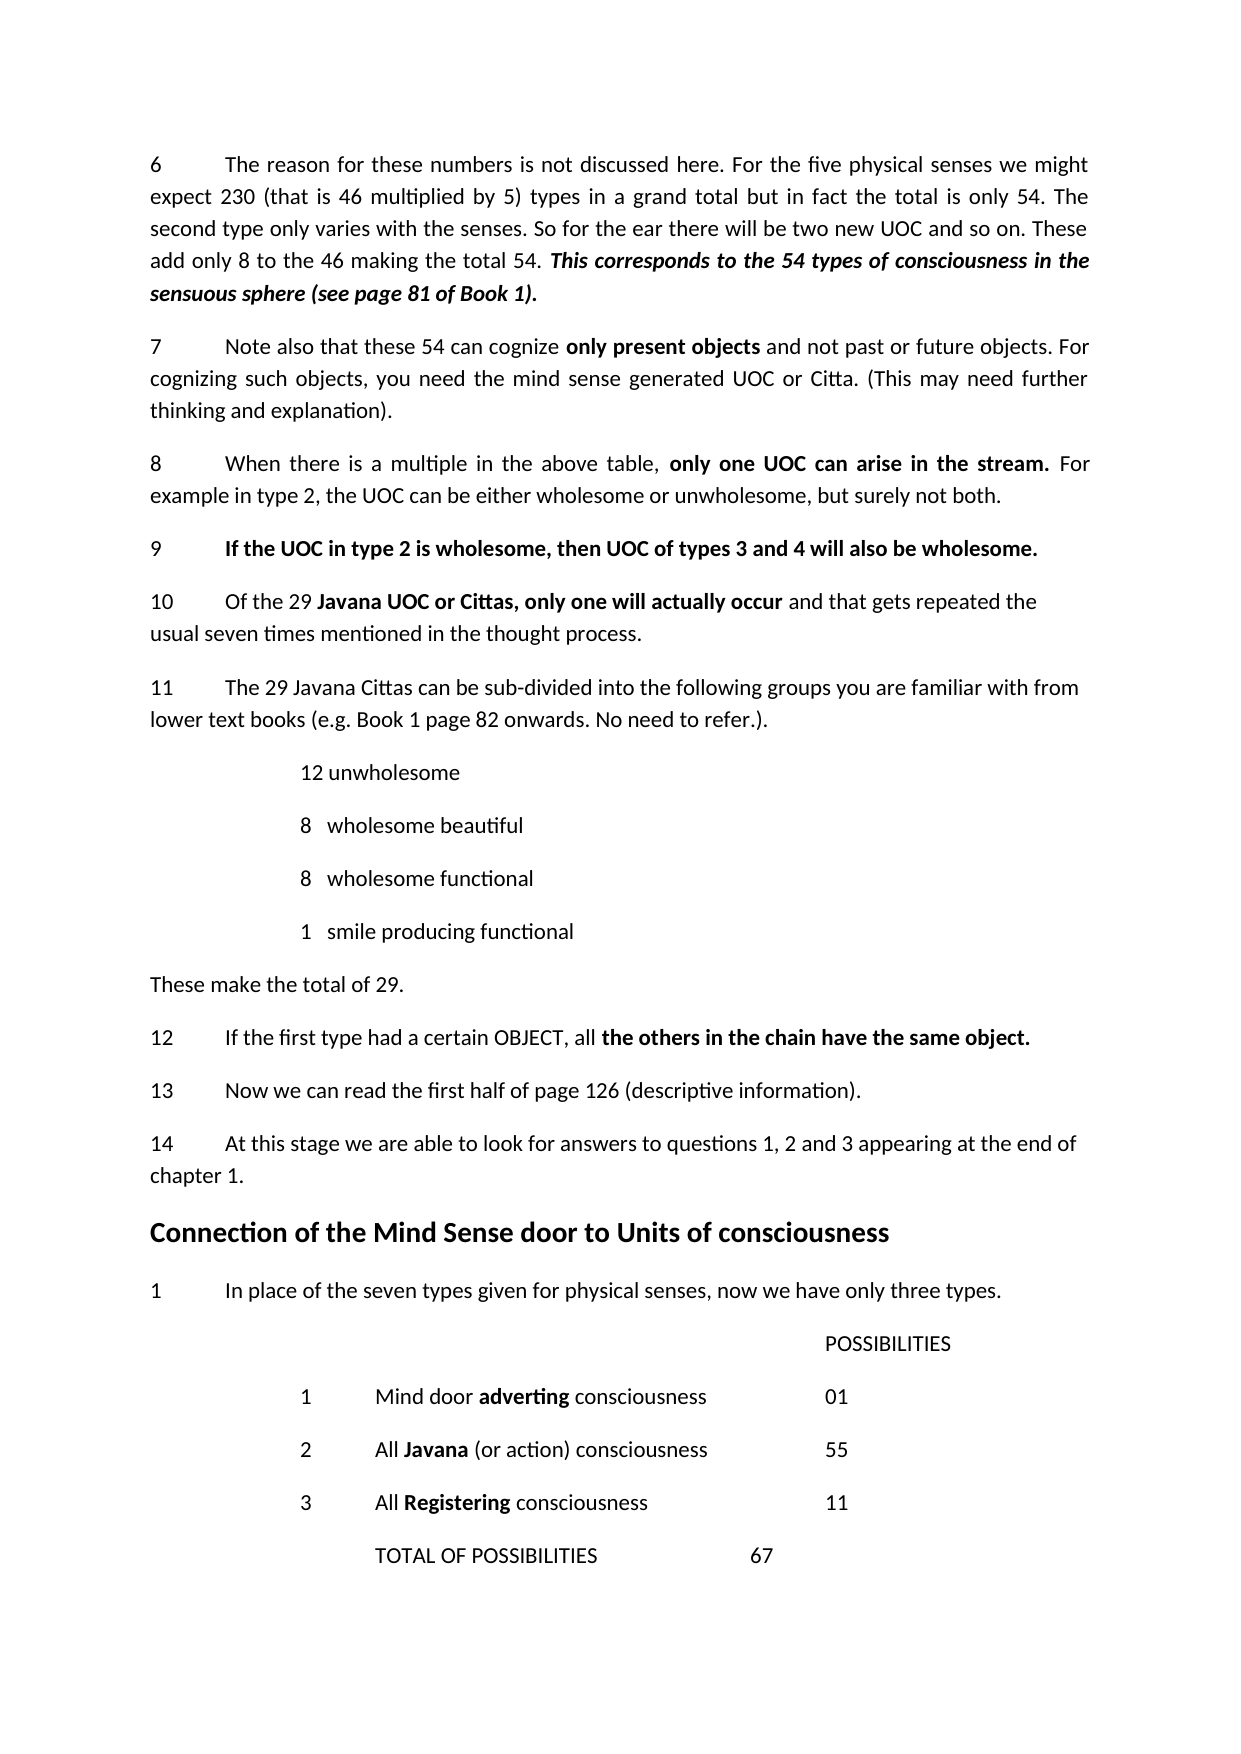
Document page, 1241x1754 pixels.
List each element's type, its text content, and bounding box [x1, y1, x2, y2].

text Connection of the Mind Sense door to Units of consciousness [150, 1214, 1090, 1250]
text POSSIBILITIES [825, 1329, 1090, 1357]
text 8 wholesome functional [150, 864, 1090, 892]
text 10 Of the 29 Javana UOC or Cittas, only one will actually occur and that gets repeated the usual seven times mentioned in the thought process. [150, 587, 1090, 648]
text 9 If the UOC in type 2 is wholesome, then UOC of types 3 and 4 will also be wholesome. [150, 534, 1090, 562]
text 6 The reason for these numbers is not discussed here. For the five physical senses we might expect 230 (that is 46 multiplied by 5) types in a grand total but in fact the total is only 54. The second type only varies with the senses. So for the ear there will be two new UOC and so on. These add only 8 to the 46 making the total 54. This corresponds to the 54 types of consciousness in the sensuous sphere (see page 81 of Book 1). [150, 150, 1090, 307]
text 1 Mind door adverting consciousness 01 [262, 1382, 1090, 1410]
text These make the total of 29. [150, 970, 1090, 998]
text 3 All Registering consciousness 11 [150, 1488, 1090, 1516]
text 1 In place of the seven types given for physical senses, now we have only three types. [150, 1276, 1090, 1304]
text 8 When there is a multiple in the above table, only one UOC can arise in the stream. For example in type 2, the UOC can be either wholesome or unwholesome, but surely not both. [150, 449, 1090, 509]
text TOTAL OF POSSIBILITIES 67 [150, 1541, 1090, 1569]
text 8 wholesome beautiful [150, 811, 1090, 839]
text 14 At this stage we are able to look for answers to questions 1, 2 and 3 appearing at the end of chapter 1. [150, 1129, 1090, 1189]
text 11 The 29 Javana Cittas can be sub-divided into the following groups you are familiar with from lower text books (e.g. Book 1 page 82 onwards. No need to refer.). [150, 673, 1090, 733]
text 2 All Javana (or action) consciousness 55 [150, 1435, 1090, 1463]
text 1 smile producing functional [150, 917, 1090, 945]
text 12 unwholesome [150, 758, 1090, 786]
text 12 If the first type had a certain OBJECT, all the others in the chain have the same object. [150, 1023, 1090, 1051]
text 7 Note also that these 54 can cognize only present objects and not past or future objects. For cognizing such objects, you need the mind sense generated UOC or Citta. (This may need further thinking and explanation). [150, 332, 1090, 424]
text 13 Now we can read the first half of page 126 (descriptive information). [150, 1076, 1090, 1104]
